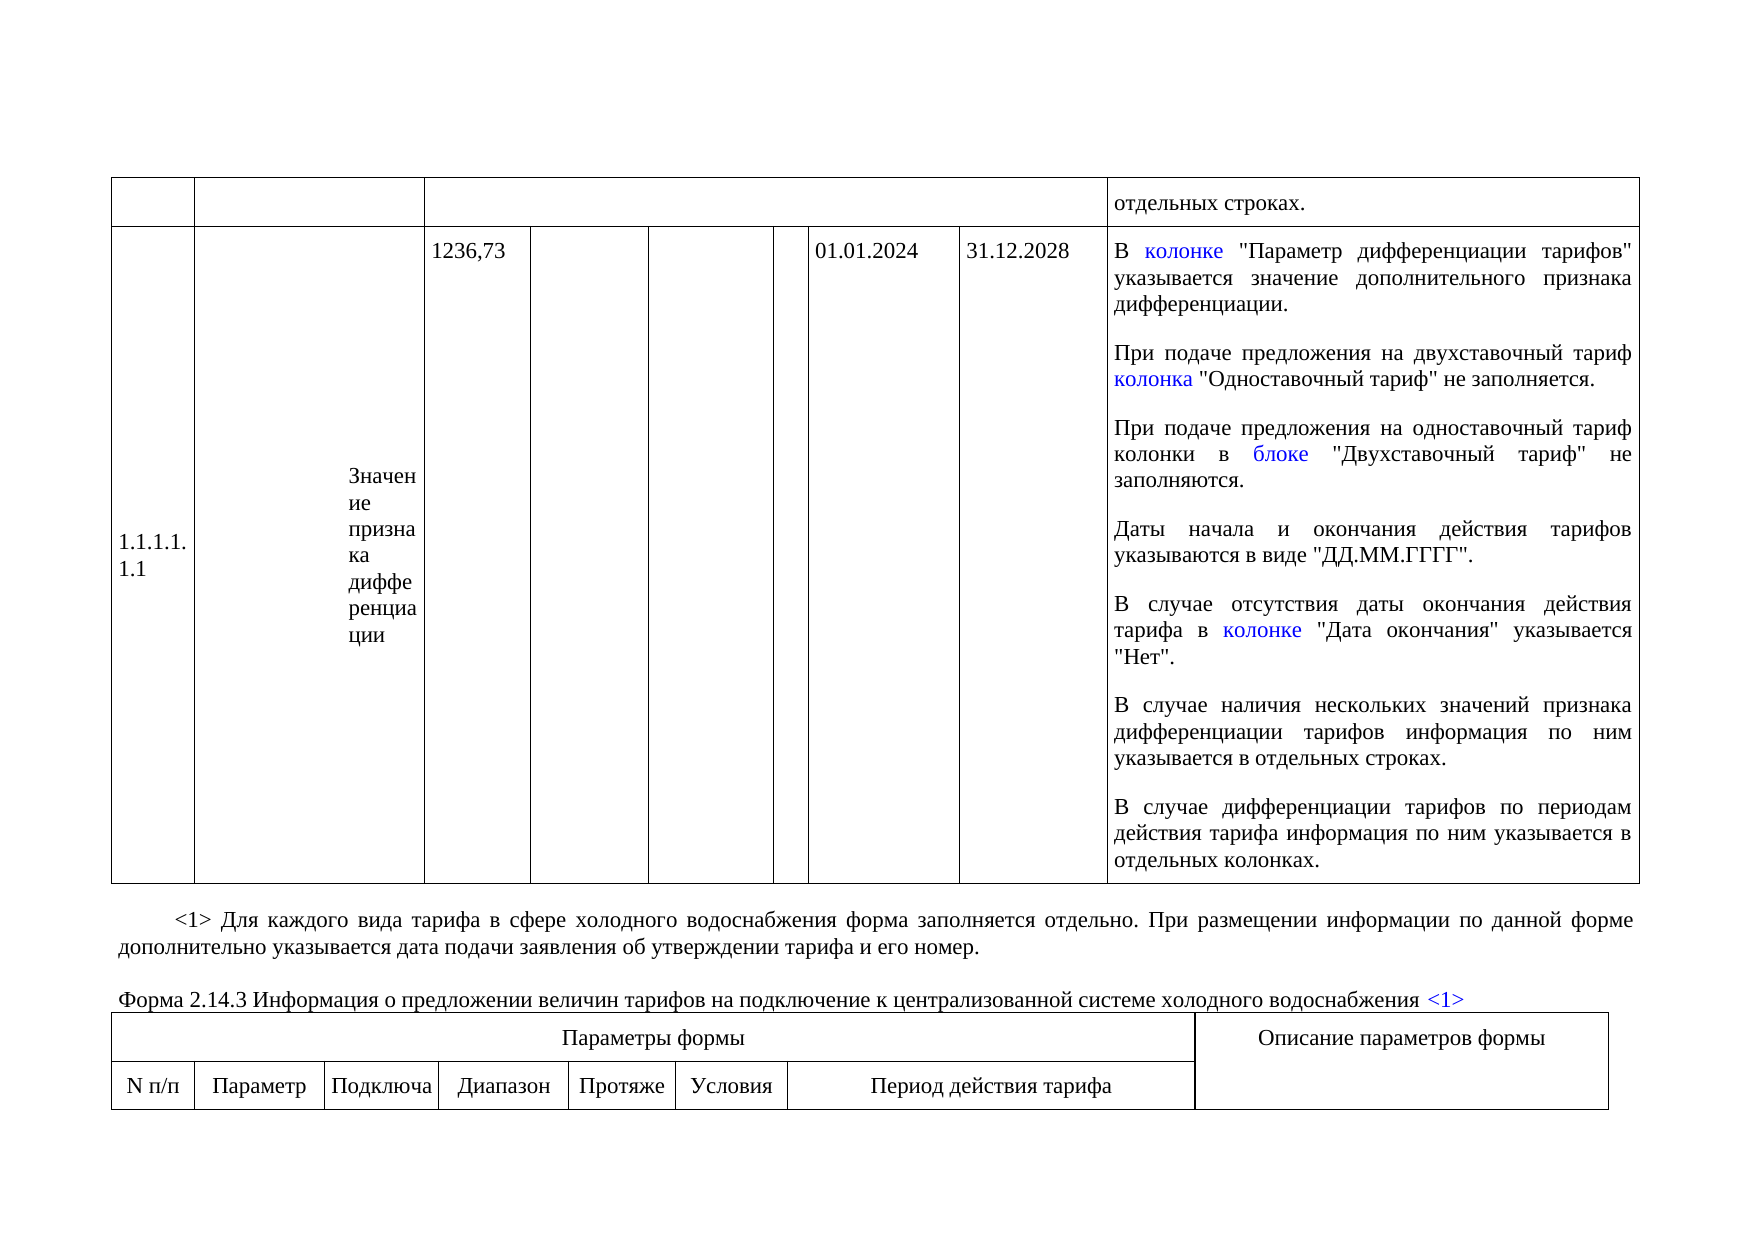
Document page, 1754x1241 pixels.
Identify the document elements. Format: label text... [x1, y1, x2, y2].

table_cell N п/п [112, 1062, 194, 1109]
table_cell В случае отсутствия даты окончания действия тарифа в колонке "Дата окончания" указывается "Нет". [1108, 579, 1639, 680]
table_cell При подаче предложения на одноставочный тариф колонки в блоке "Двухставочный тариф" не заполняются. [1108, 402, 1639, 503]
table_cell 31.12.2028 [960, 227, 1107, 883]
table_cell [1108, 178, 1639, 226]
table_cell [676, 1062, 787, 1109]
text <1> Для каждого вида тарифа в сфере холодного водоснабжения форма заполняется отдельно. При размещении информации по данной форме дополнительно указывается дата подачи заявления об утверждении тарифа и его номер. [118, 907, 1636, 959]
table_cell [649, 227, 773, 883]
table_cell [195, 1062, 324, 1109]
table_cell [774, 227, 808, 883]
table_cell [325, 1062, 438, 1109]
table_cell 01.01.2024 [809, 227, 959, 883]
table_cell [531, 227, 648, 883]
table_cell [439, 1062, 568, 1109]
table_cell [569, 1062, 675, 1109]
table_cell При подаче предложения на двухставочный тариф колонка "Одноставочный тариф" не заполняется. [1108, 327, 1639, 402]
table_cell 1236,73 [425, 227, 530, 883]
table_cell В случае дифференциации тарифов по периодам действия тарифа информация по ним указывается в отдельных колонках. [1108, 781, 1639, 883]
table_header Описание параметров формы [1196, 1013, 1608, 1109]
text Форма 2.14.3 Информация о предложении величин тарифов на подключение к централизованной системе холодного водоснабжения <1> [118, 986, 1636, 1012]
table_cell В колонке "Параметр дифференциации тарифов" указывается значение дополнительного признака дифференциации. [1108, 227, 1639, 327]
table_cell Даты начала и окончания действия тарифов указываются в виде "ДД.ММ.ГГГГ". [1108, 504, 1639, 578]
table_header Параметры формы [112, 1013, 1194, 1061]
table_cell Значение признака дифференциации [195, 227, 424, 883]
table_cell В случае наличия нескольких значений признака дифференциации тарифов информация по ним указывается в отдельных строках. [1108, 680, 1639, 781]
table_cell Период действия тарифа [788, 1062, 1194, 1109]
table_cell 1.1.1.1.1.1 [112, 227, 194, 883]
